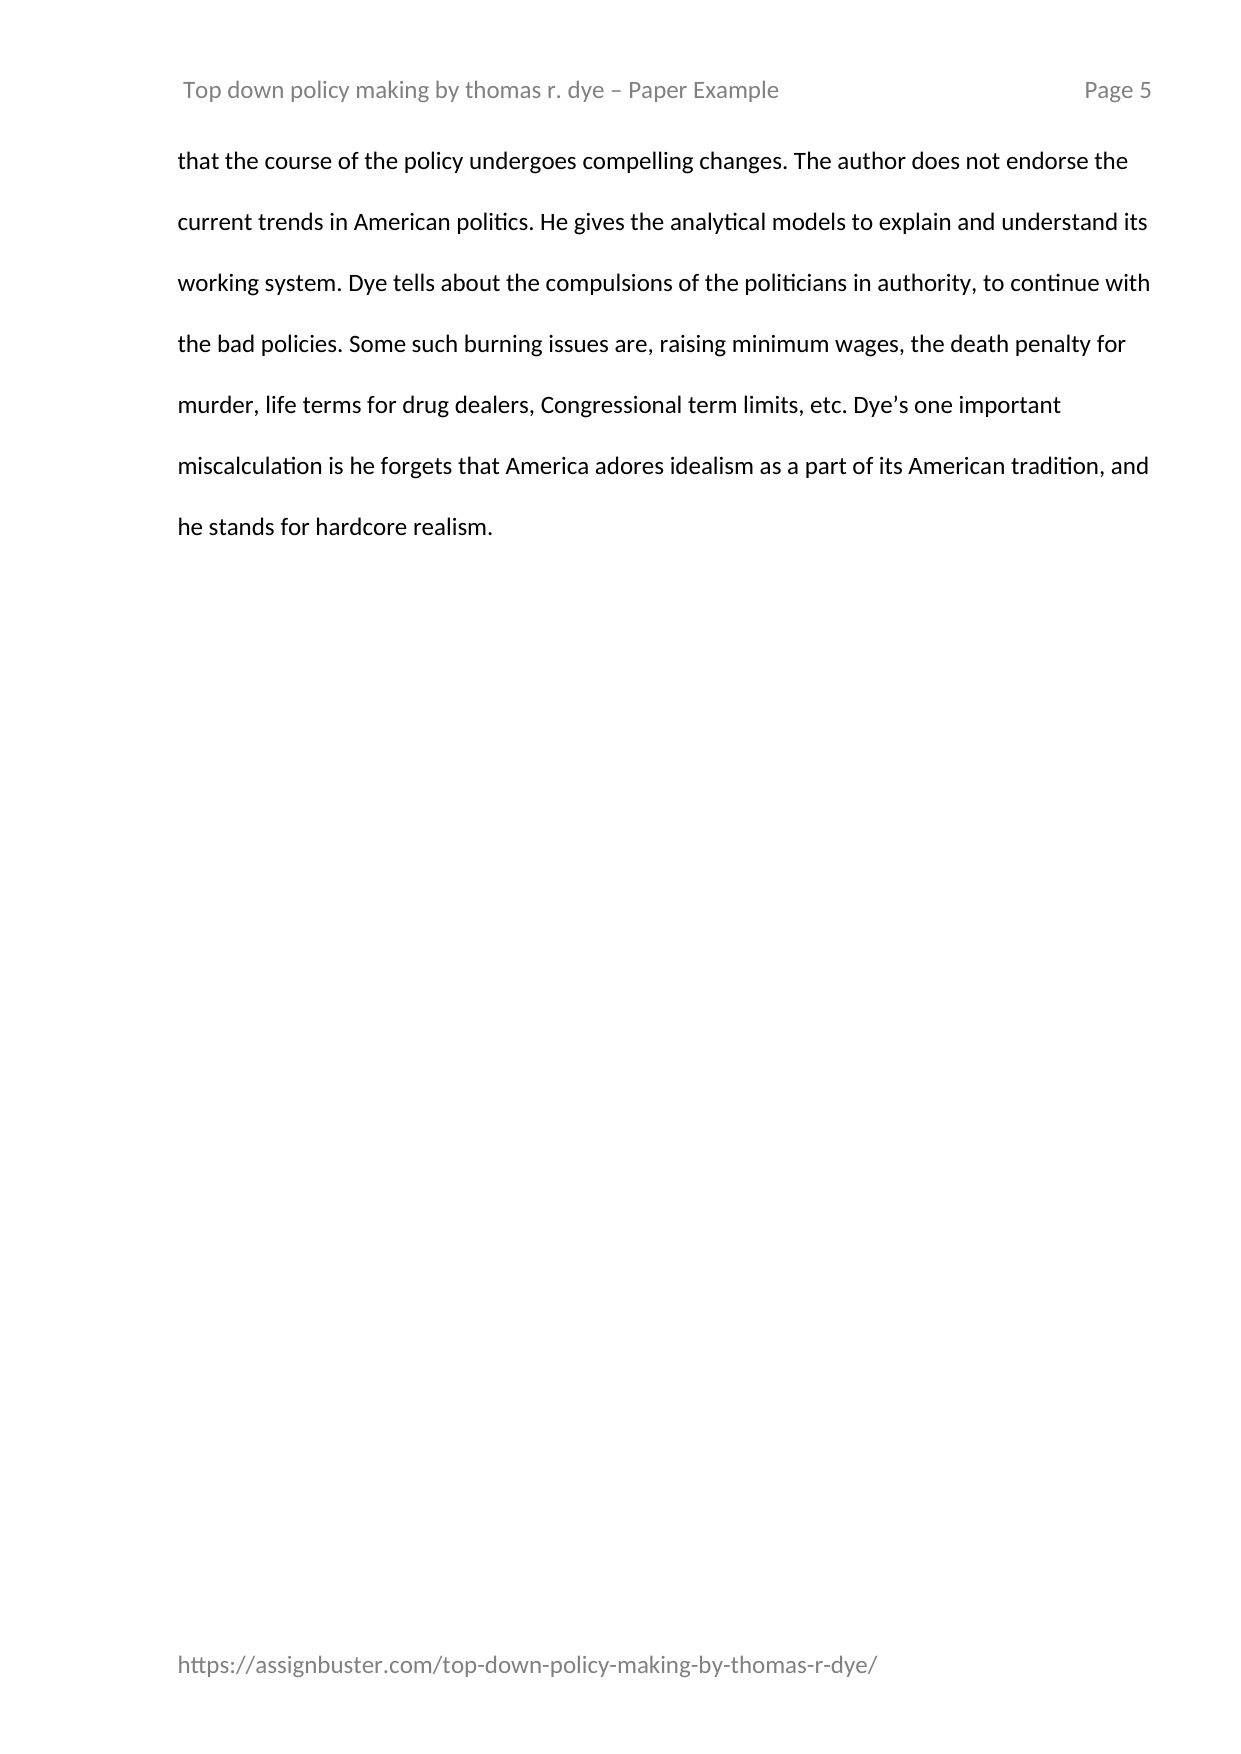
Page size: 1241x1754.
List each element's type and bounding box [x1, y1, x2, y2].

text [177, 145, 1152, 542]
